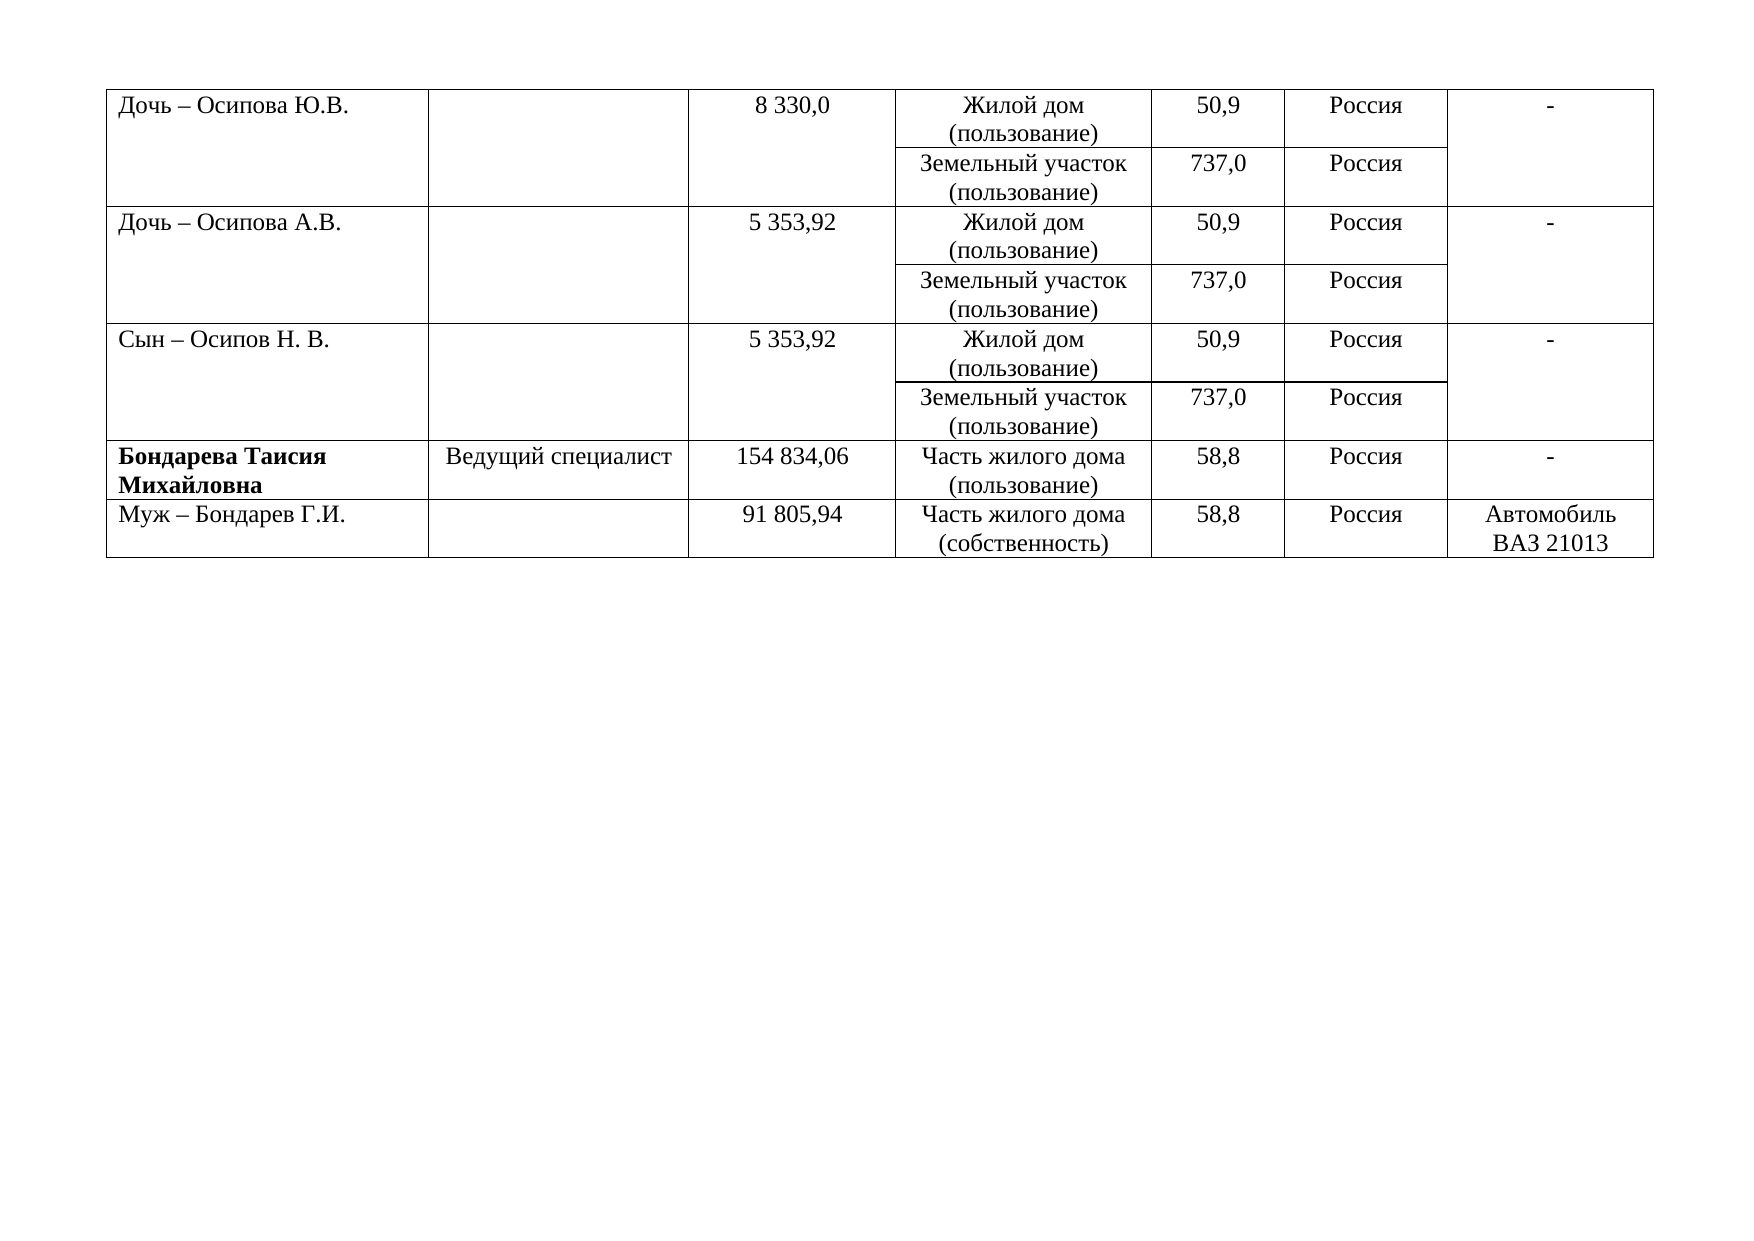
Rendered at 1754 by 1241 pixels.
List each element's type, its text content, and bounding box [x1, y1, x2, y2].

table_cell Россия [1285, 90, 1447, 147]
table_cell 50,9 [1152, 324, 1284, 381]
table_cell 737,0 [1152, 265, 1284, 323]
table_cell - [1448, 324, 1653, 440]
table_cell 58,8 [1152, 441, 1284, 498]
table_cell Земельный участок (пользование) [896, 148, 1151, 206]
table_cell Россия [1285, 265, 1447, 323]
table_cell 58,8 [1152, 500, 1284, 557]
table_cell [429, 500, 688, 557]
table_cell Земельный участок (пользование) [896, 383, 1151, 440]
table_cell Дочь – Осипова А.В. [107, 207, 428, 323]
table_cell Дочь – Осипова Ю.В. [107, 90, 428, 206]
table_cell Россия [1285, 441, 1447, 498]
table_cell [429, 207, 688, 323]
table_cell 8 330,0 [689, 90, 895, 206]
table_cell Жилой дом (пользование) [896, 207, 1151, 264]
table_cell - [1448, 90, 1653, 206]
table_cell 5 353,92 [689, 207, 895, 323]
table_cell Сын – Осипов Н. В. [107, 324, 428, 440]
table_cell 5 353,92 [689, 324, 895, 440]
table_cell [429, 324, 688, 440]
table_cell Часть жилого дома (собственность) [896, 500, 1151, 557]
table_cell 737,0 [1152, 148, 1284, 206]
table_cell Россия [1285, 324, 1447, 381]
table_cell - [1448, 441, 1653, 498]
table_cell Бондарева Таисия Михайловна [107, 441, 428, 498]
table_cell 154 834,06 [689, 441, 895, 498]
table_cell [429, 90, 688, 206]
table_cell Ведущий специалист [429, 441, 688, 498]
table_cell Часть жилого дома (пользование) [896, 441, 1151, 498]
table_cell Жилой дом (пользование) [896, 90, 1151, 147]
table_cell 737,0 [1152, 383, 1284, 440]
table_cell Земельный участок (пользование) [896, 265, 1151, 323]
table_cell 50,9 [1152, 90, 1284, 147]
table_cell 50,9 [1152, 207, 1284, 264]
table_cell Россия [1285, 383, 1447, 440]
table_cell Россия [1285, 207, 1447, 264]
table_cell - [1448, 207, 1653, 323]
table_cell Муж – Бондарев Г.И. [107, 500, 428, 557]
table_cell Россия [1285, 148, 1447, 206]
table_cell Россия [1285, 500, 1447, 557]
table_cell 91 805,94 [689, 500, 895, 557]
table_cell Жилой дом (пользование) [896, 324, 1151, 381]
table_cell Автомобиль ВАЗ 21013 [1448, 500, 1653, 557]
